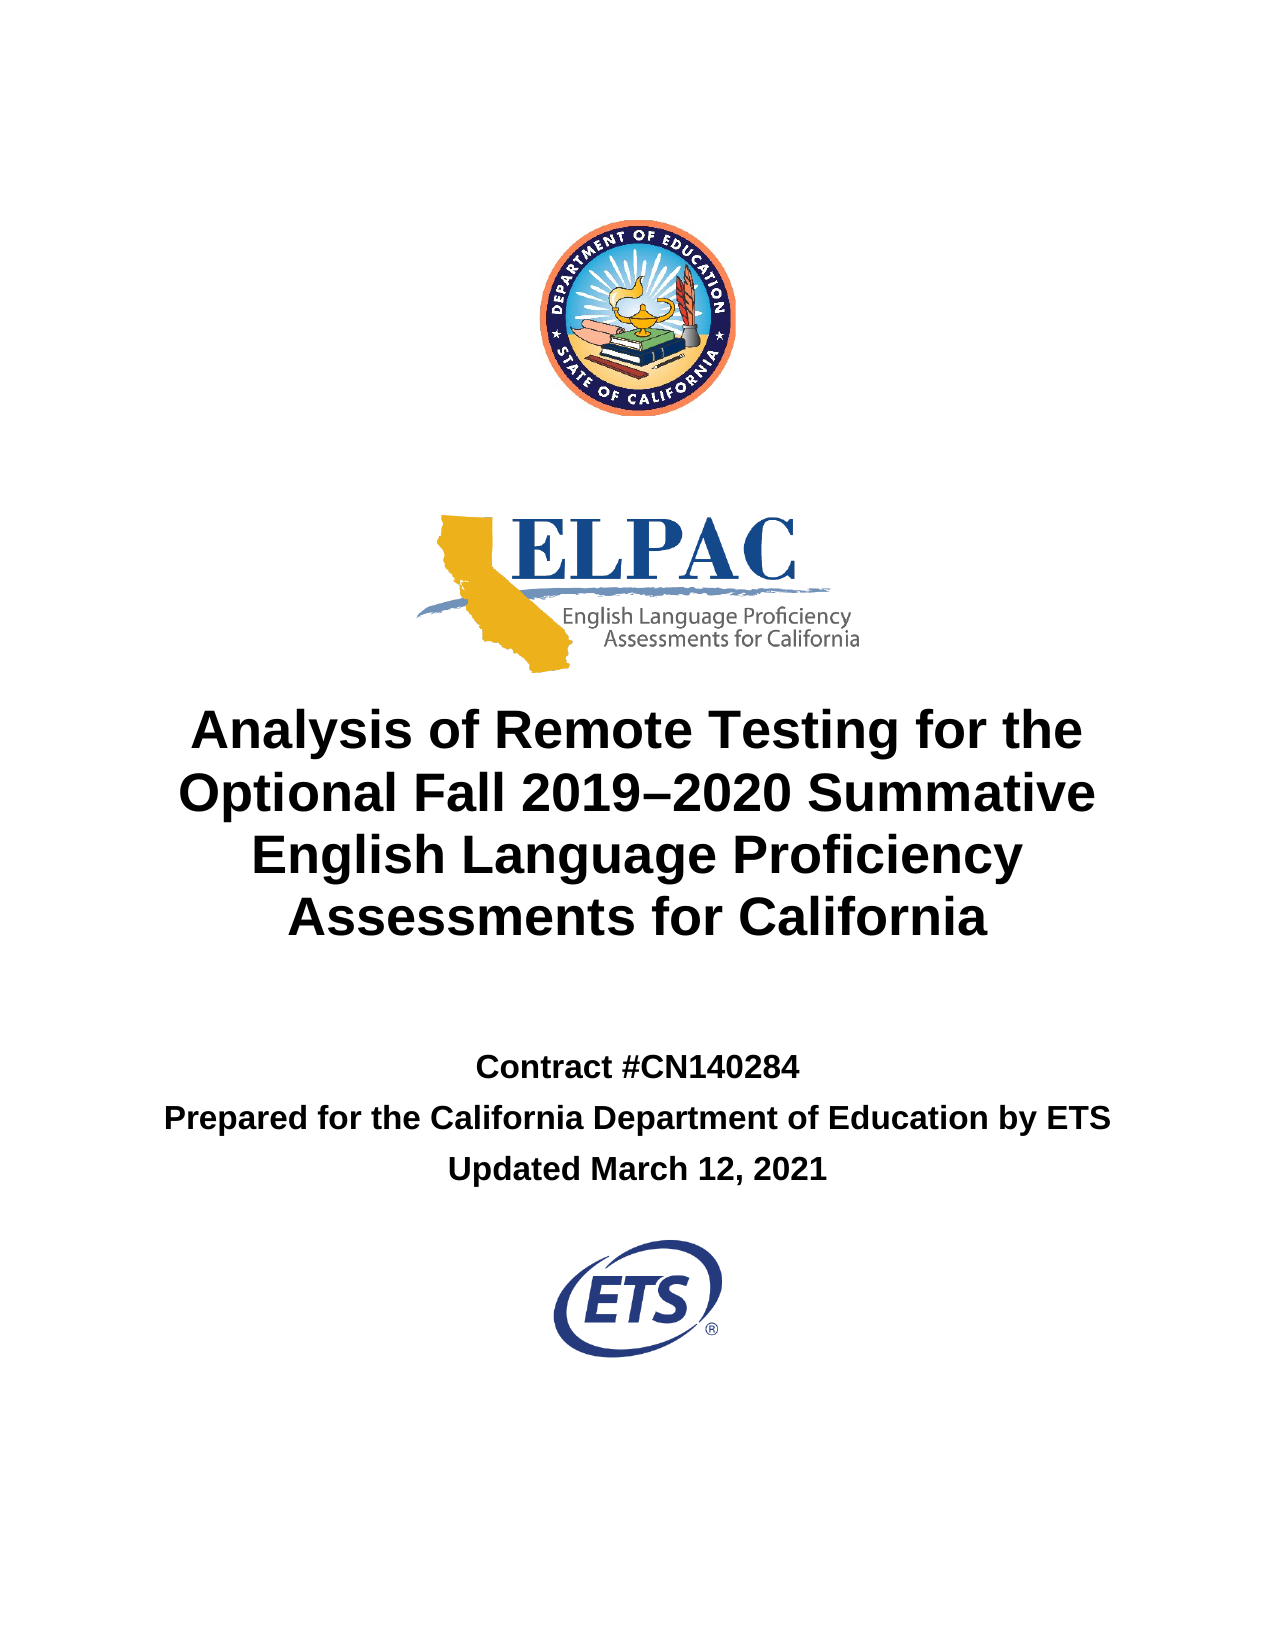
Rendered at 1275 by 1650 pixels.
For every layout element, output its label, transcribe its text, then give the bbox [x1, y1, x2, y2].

text Updated March 12, 2021 [120, 1149, 1155, 1187]
text Contract #CN140284 [120, 1047, 1155, 1086]
picture [552, 1237, 723, 1359]
text Prepared for the California Department of Education by ETS [120, 1098, 1155, 1136]
subtitle Analysis of Remote Testing for the Optional Fall 2019–2020 Summative English Language Proficiency Assessments for California [120, 698, 1155, 947]
picture [416, 515, 859, 673]
